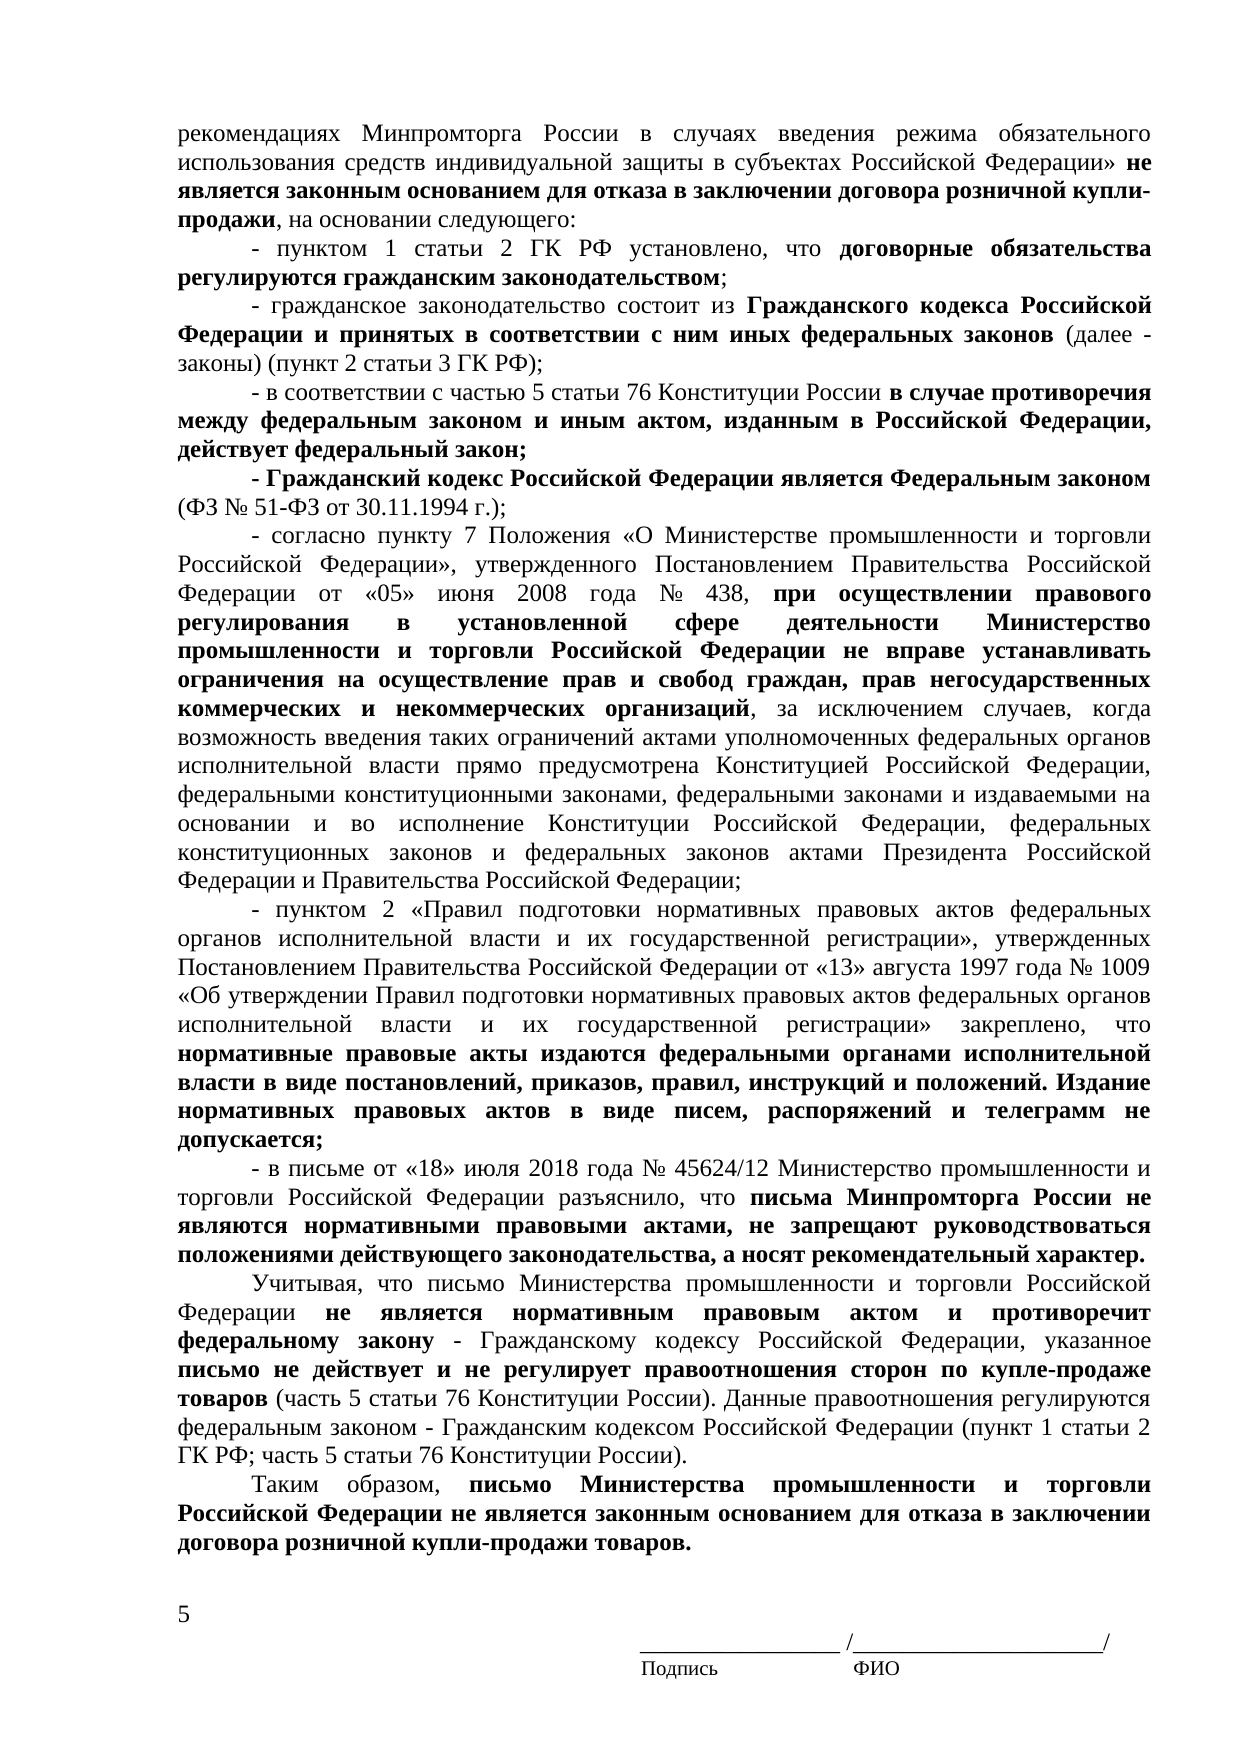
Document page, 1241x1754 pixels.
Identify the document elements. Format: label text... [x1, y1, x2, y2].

text Учитывая, что письмо Министерства промышленности и торговли Российской Федерации не является нормативным правовым актом и противоречит федеральному закону - Гражданскому кодексу Российской Федерации, указанное письмо не действует и не регулирует правоотношения сторон по купле-продаже товаров (часть 5 статьи 76 Конституции России). Данные правоотношения регулируются федеральным законом - Гражданским кодексом Российской Федерации (пункт 1 статьи 2 ГК РФ; часть 5 статьи 76 Конституции России). [177, 1268, 1152, 1469]
text - пунктом 1 статьи 2 ГК РФ установлено, что договорные обязательства регулируются гражданским законодательством; [177, 233, 1152, 291]
text - в соответствии с частью 5 статьи 76 Конституции России в случае противоречия между федеральным законом и иным актом, изданным в Российской Федерации, действует федеральный закон; [177, 377, 1152, 463]
text - Гражданский кодекс Российской Федерации является Федеральным законом (ФЗ № 51-ФЗ от 30.11.1994 г.); [177, 463, 1152, 521]
text - пунктом 2 «Правил подготовки нормативных правовых актов федеральных органов исполнительной власти и их государственной регистрации», утвержденных Постановлением Правительства Российской Федерации от «13» августа 1997 года № 1009 «Об утверждении Правил подготовки нормативных правовых актов федеральных органов исполнительной власти и их государственной регистрации» закреплено, что нормативные правовые акты издаются федеральными органами исполнительной власти в виде постановлений, приказов, правил, инструкций и положений. Издание нормативных правовых актов в виде писем, распоряжений и телеграмм не допускается; [177, 894, 1152, 1153]
text - согласно пункту 7 Положения «О Министерстве промышленности и торговли Российской Федерации», утвержденного Постановлением Правительства Российской Федерации от «05» июня 2008 года № 438, при осуществлении правового регулирования в установленной сфере деятельности Министерство промышленности и торговли Российской Федерации не вправе устанавливать ограничения на осуществление прав и свобод граждан, прав негосударственных коммерческих и некоммерческих организаций, за исключением случаев, когда возможность введения таких ограничений актами уполномоченных федеральных органов исполнительной власти прямо предусмотрена Конституцией Российской Федерации, федеральными конституционными законами, федеральными законами и издаваемыми на основании и во исполнение Конституции Российской Федерации, федеральных конституционных законов и федеральных законов актами Президента Российской Федерации и Правительства Российской Федерации; [177, 521, 1152, 894]
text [177, 118, 1152, 233]
text Таким образом, письмо Министерства промышленности и торговли Российской Федерации не является законным основанием для отказа в заключении договора розничной купли-продажи товаров. [177, 1469, 1152, 1556]
text - в письме от «18» июля 2018 года № 45624/12 Министерство промышленности и торговли Российской Федерации разъяснило, что письма Минпромторга России не являются нормативными правовыми актами, не запрещают руководствоваться положениями действующего законодательства, а носят рекомендательный характер. [177, 1153, 1152, 1268]
text - гражданское законодательство состоит из Гражданского кодекса Российской Федерации и принятых в соответствии с ним иных федеральных законов (далее - законы) (пункт 2 статьи 3 ГК РФ); [177, 291, 1152, 377]
